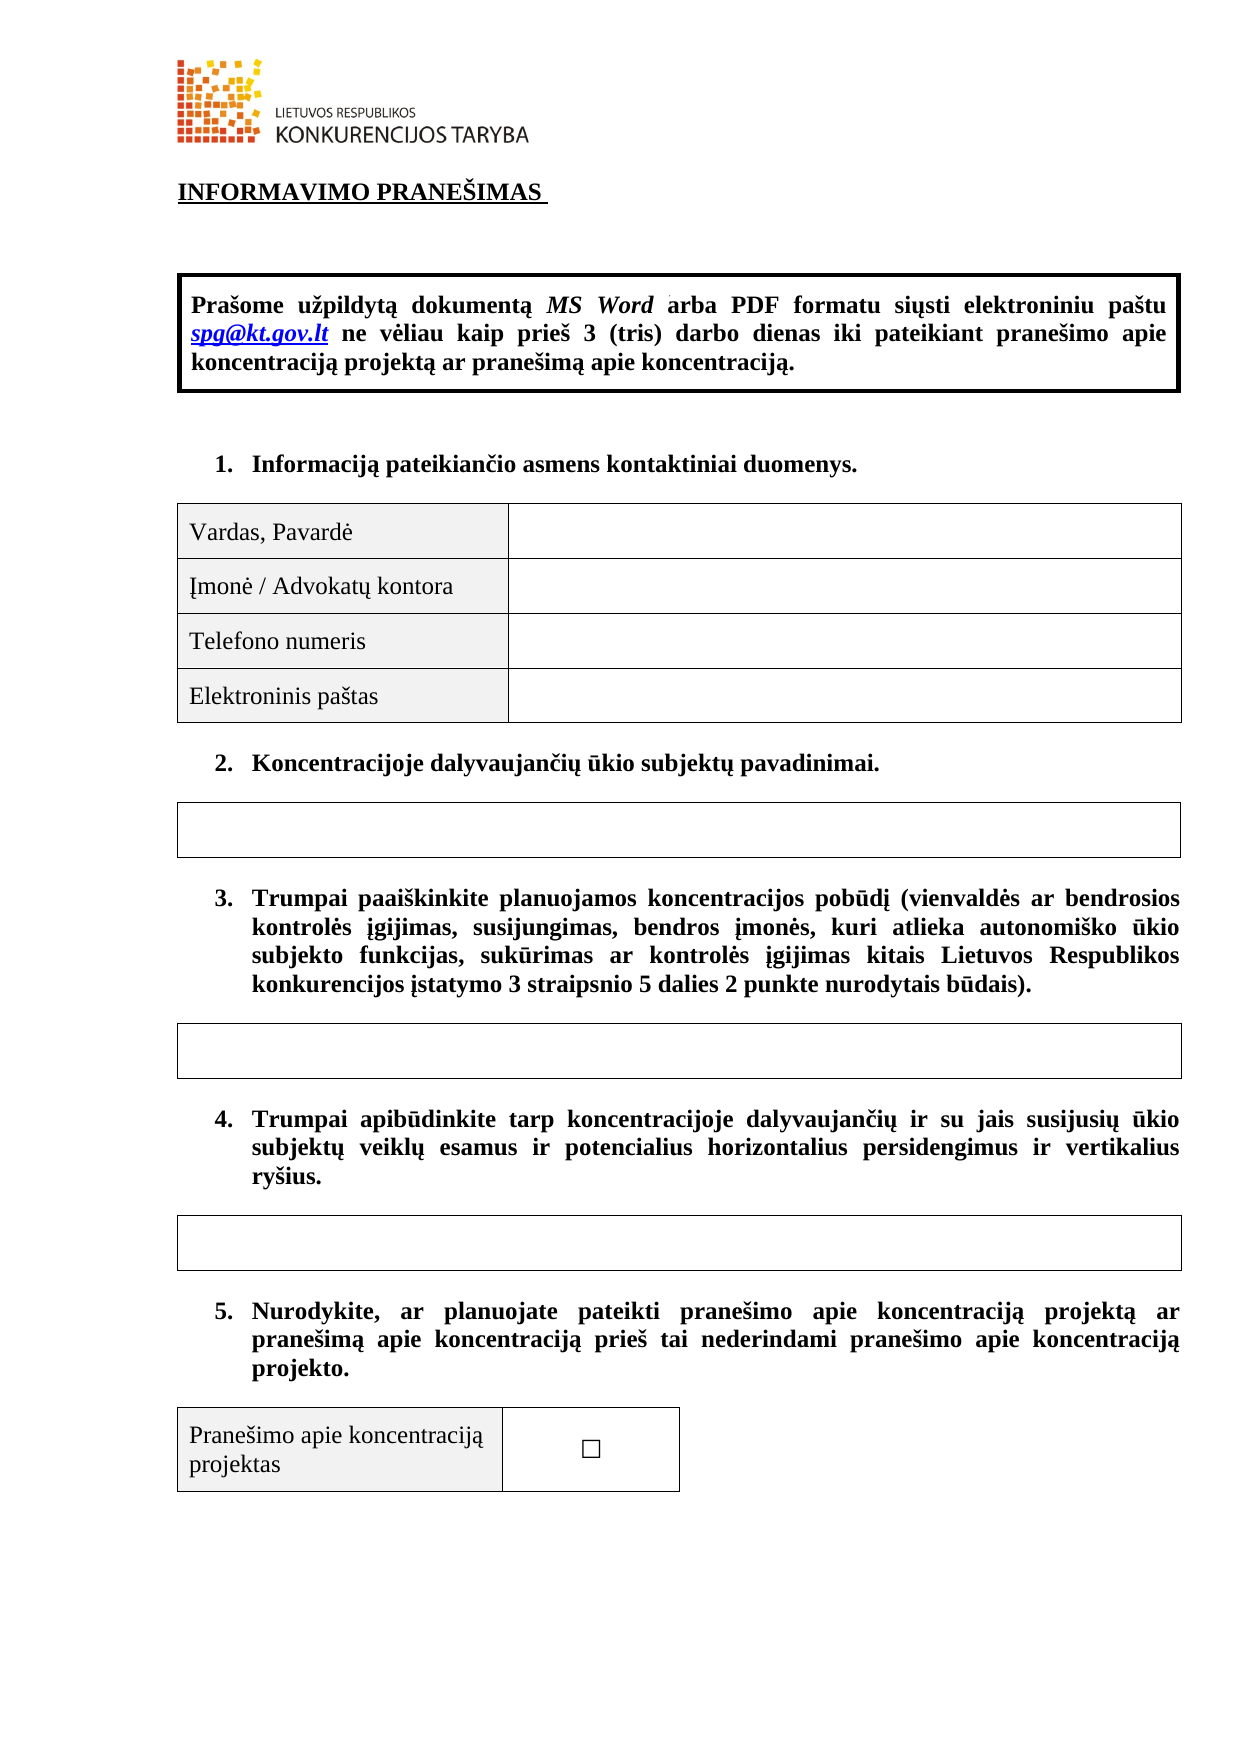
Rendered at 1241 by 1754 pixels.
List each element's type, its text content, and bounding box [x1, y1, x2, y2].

table_header [178, 1024, 1181, 1078]
text INFORMAVIMO PRANEŠIMAS [177, 177, 1181, 206]
table_header [178, 1216, 1181, 1270]
list Koncentracijoje dalyvaujančių ūkio subjektų pavadinimai. [214, 748, 1181, 777]
table_header [178, 803, 1180, 857]
list Trumpai apibūdinkite tarp koncentracijoje dalyvaujančių ir su jais susijusių ūkio subjektų veiklų esamus ir potencialius horizontalius persidengimus ir vertikalius ryšius. [214, 1104, 1181, 1190]
table_header [509, 504, 1181, 558]
table_cell Elektroninis paštas [178, 669, 508, 722]
table_header Prašome užpildytą dokumentą MS Word arba PDF formatu siųsti elektroniniu paštu spg@kt.gov.lt ne vėliau kaip prieš 3 (tris) darbo dienas iki pateikiant pranešimo apie koncentraciją projektą ar pranešimą apie koncentraciją. [182, 277, 1176, 388]
list Informaciją pateikiančio asmens kontaktiniai duomenys. [214, 449, 1181, 478]
table_header Vardas, Pavardė [178, 504, 508, 558]
table_cell [509, 559, 1181, 613]
picture [177, 59, 529, 143]
list Trumpai paaiškinkite planuojamos koncentracijos pobūdį (vienvaldės ar bendrosios kontrolės įgijimas, susijungimas, bendros įmonės, kuri atlieka autonomiško ūkio subjekto funkcijas, sukūrimas ar kontrolės įgijimas kitais Lietuvos Respublikos konkurencijos įstatymo 3 straipsnio 5 dalies 2 punkte nurodytais būdais). [214, 883, 1181, 998]
table_cell Įmonė / Advokatų kontora [178, 559, 508, 613]
table_cell Telefono numeris [178, 614, 508, 667]
list Nurodykite, ar planuojate pateikti pranešimo apie koncentraciją projektą ar pranešimą apie koncentraciją prieš tai nederindami pranešimo apie koncentraciją projekto. [214, 1296, 1181, 1382]
table_header Pranešimo apie koncentraciją projektas [178, 1408, 502, 1491]
table_cell [509, 614, 1181, 667]
table_cell [509, 669, 1181, 722]
